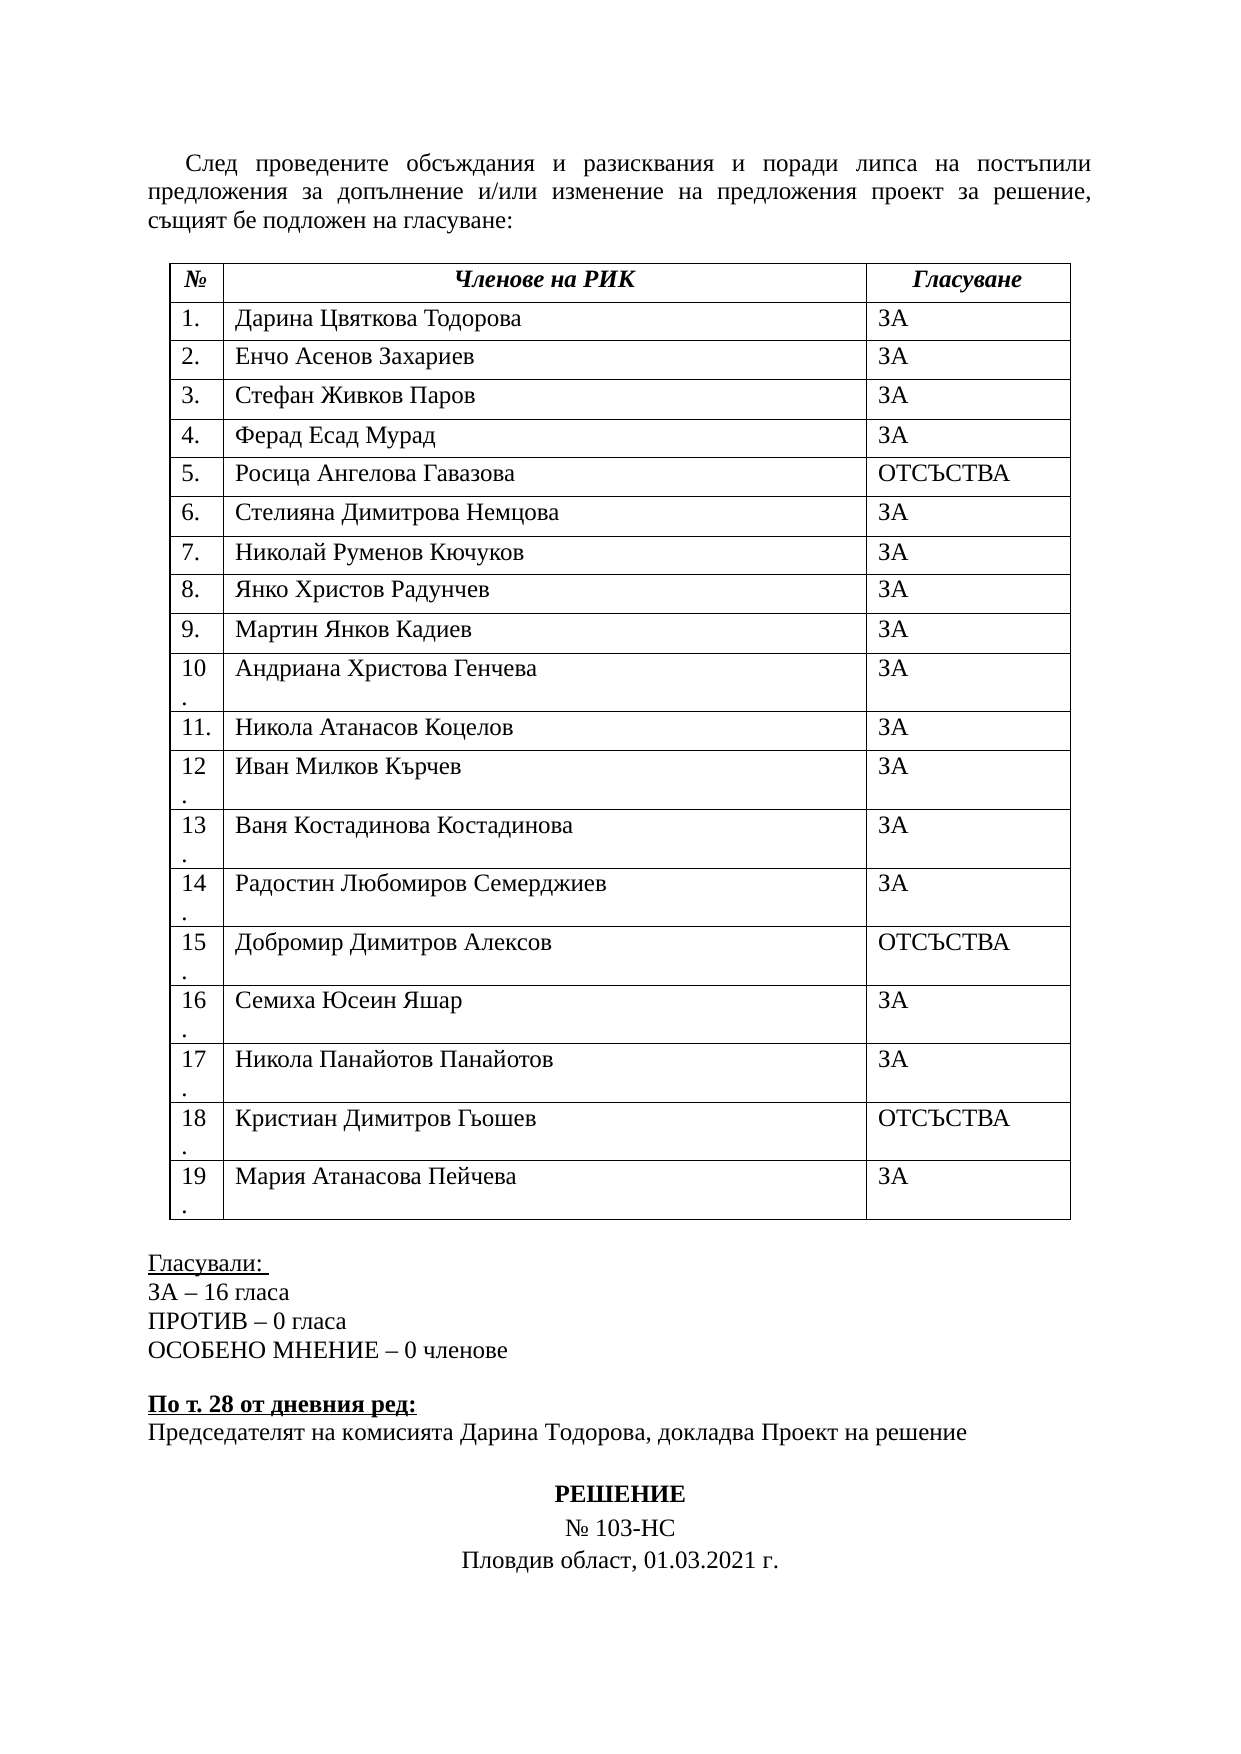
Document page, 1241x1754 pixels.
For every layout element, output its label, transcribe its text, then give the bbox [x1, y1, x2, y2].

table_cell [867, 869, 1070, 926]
text ЗА – 16 гласа [148, 1277, 1093, 1306]
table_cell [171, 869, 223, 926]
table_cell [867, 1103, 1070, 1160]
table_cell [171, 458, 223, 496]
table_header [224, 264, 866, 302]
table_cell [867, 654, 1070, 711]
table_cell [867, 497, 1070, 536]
text По т. 28 от дневния ред: [148, 1389, 1093, 1417]
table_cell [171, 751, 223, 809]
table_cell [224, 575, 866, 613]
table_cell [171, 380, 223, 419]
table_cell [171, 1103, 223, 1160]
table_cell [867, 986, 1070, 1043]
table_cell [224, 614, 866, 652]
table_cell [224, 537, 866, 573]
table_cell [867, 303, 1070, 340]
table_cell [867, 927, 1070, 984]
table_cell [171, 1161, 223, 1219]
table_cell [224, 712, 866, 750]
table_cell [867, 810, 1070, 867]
text ОСОБЕНО МНЕНИЕ – 0 членове [148, 1335, 1093, 1363]
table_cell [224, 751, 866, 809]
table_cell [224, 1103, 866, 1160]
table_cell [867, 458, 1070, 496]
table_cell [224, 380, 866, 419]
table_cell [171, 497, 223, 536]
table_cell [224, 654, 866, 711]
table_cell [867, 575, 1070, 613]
text РЕШЕНИЕ № 103-НС Пловдив област, 01.03.2021 г. [148, 1479, 1093, 1574]
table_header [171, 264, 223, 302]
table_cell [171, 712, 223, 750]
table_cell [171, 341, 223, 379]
text Председателят на комисията Дарина Тодорова, докладва Проект на решение [148, 1417, 1093, 1446]
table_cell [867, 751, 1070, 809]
text След проведените обсъждания и разисквания и поради липса на постъпили предложения за допълнение и/или изменение на предложения проект за решение, същият бе подложен на гласуване: [148, 148, 1093, 234]
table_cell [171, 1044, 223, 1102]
text Гласували: [148, 1248, 1093, 1277]
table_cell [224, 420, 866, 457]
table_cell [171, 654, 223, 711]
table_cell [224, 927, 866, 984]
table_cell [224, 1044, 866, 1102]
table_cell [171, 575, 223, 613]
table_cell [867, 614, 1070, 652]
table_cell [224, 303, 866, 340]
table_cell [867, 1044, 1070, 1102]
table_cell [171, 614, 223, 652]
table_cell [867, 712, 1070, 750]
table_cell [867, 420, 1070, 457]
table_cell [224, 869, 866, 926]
text ПРОТИВ – 0 гласа [148, 1306, 1093, 1335]
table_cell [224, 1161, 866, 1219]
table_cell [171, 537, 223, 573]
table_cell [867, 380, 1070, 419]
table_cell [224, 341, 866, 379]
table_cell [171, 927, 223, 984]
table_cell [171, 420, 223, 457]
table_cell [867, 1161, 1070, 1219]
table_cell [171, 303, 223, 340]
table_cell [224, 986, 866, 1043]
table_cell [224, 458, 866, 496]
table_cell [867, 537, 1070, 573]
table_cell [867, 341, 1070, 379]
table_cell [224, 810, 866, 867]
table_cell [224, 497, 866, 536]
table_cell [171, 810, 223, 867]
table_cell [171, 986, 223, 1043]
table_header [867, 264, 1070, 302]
